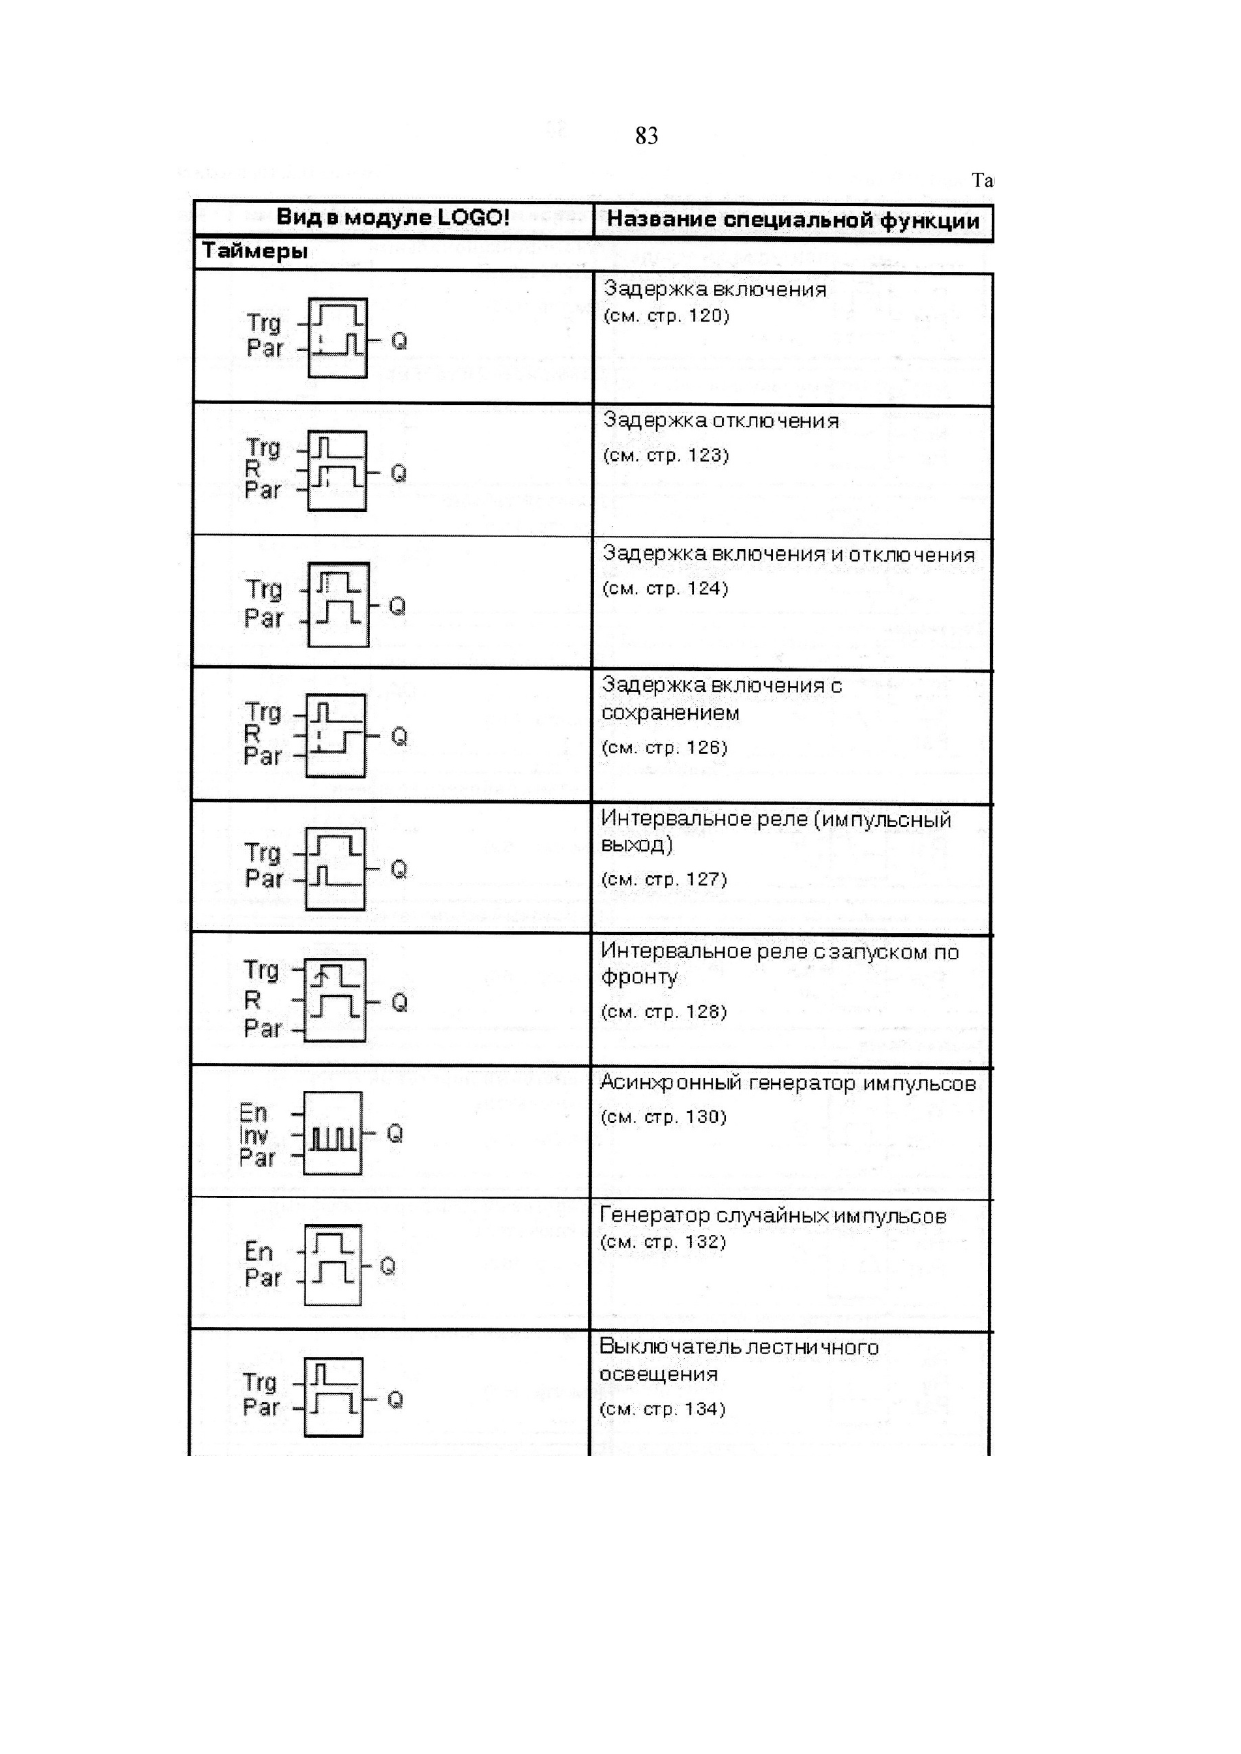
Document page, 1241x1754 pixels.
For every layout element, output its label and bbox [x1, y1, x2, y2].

picture [177, 118, 995, 1456]
